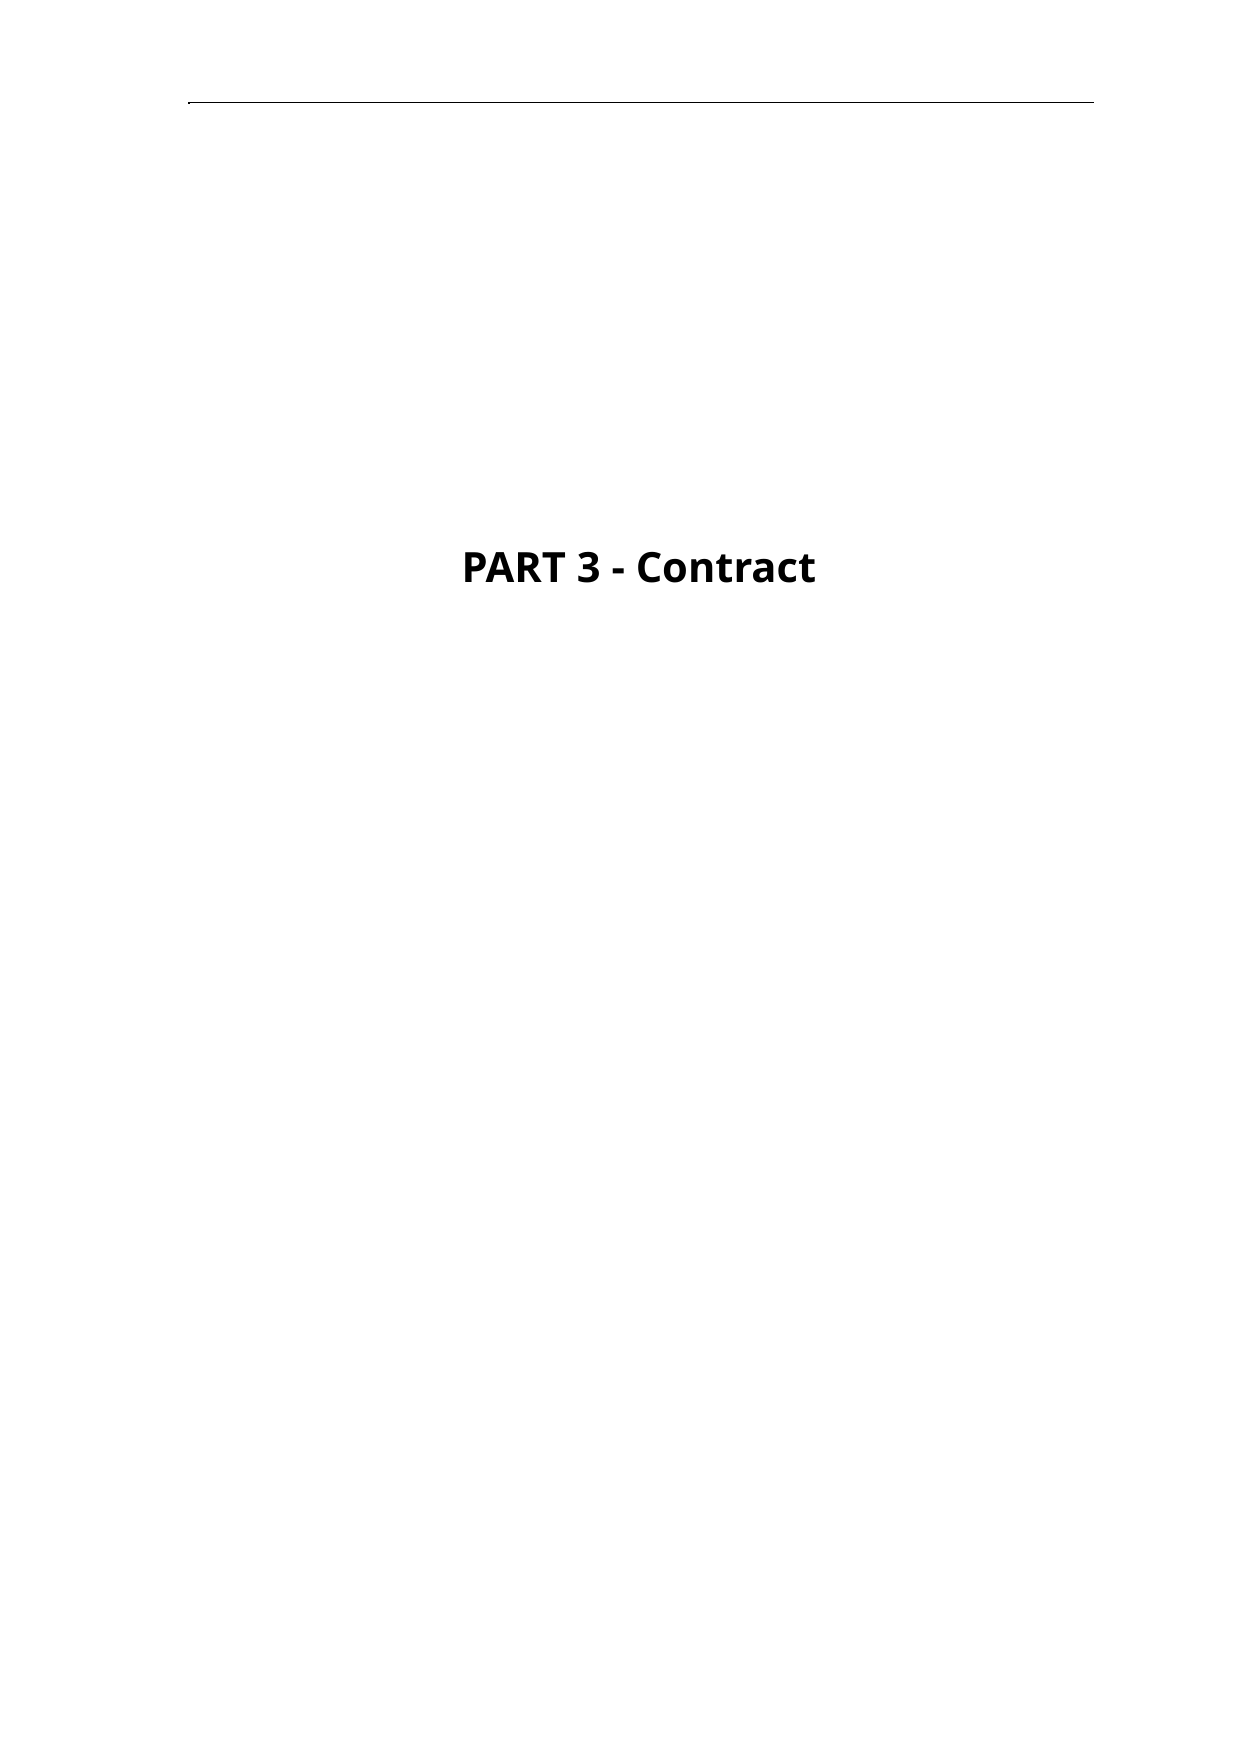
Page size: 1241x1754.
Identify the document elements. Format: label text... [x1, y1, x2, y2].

subtitle PART 3 - Contract [187, 538, 1090, 595]
